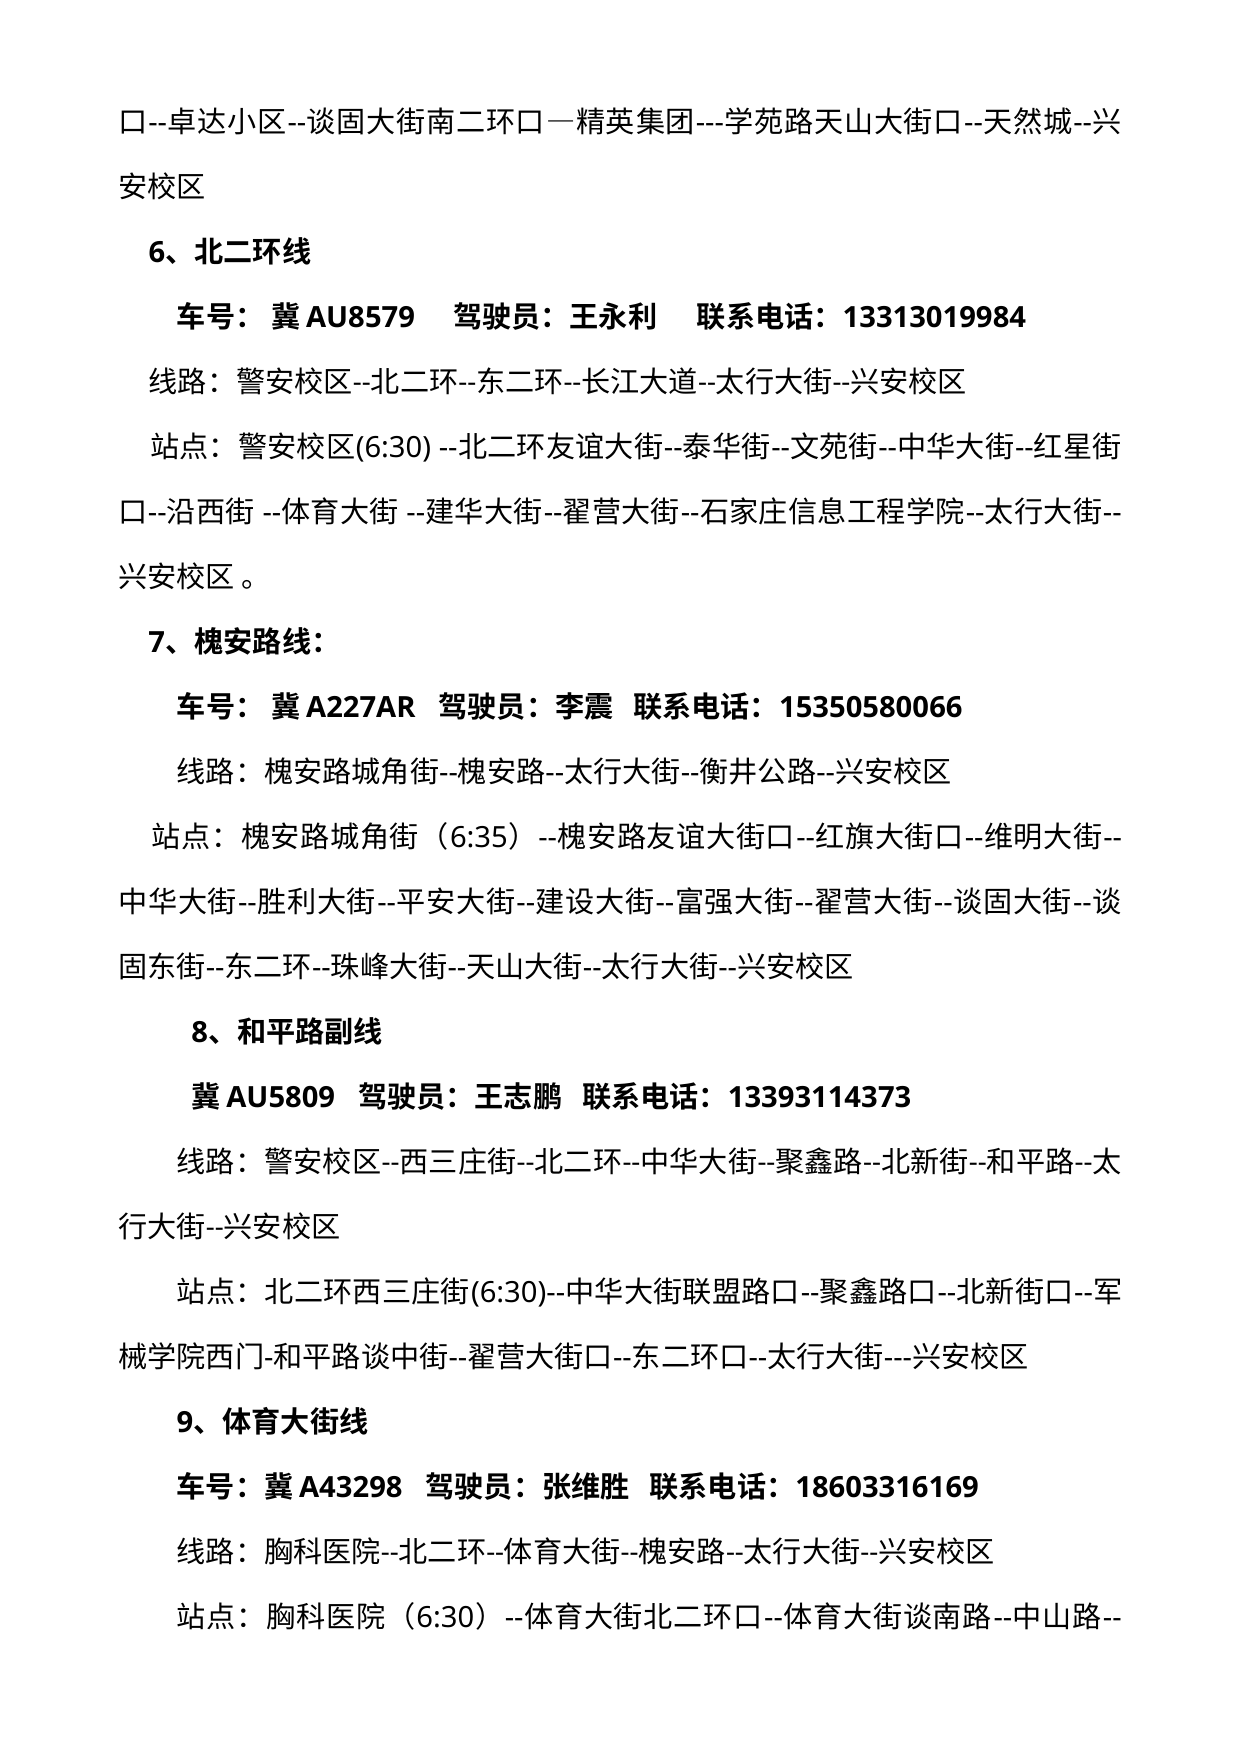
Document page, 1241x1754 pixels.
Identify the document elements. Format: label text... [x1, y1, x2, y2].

text 线路：胸科医院--北二环--体育大街--槐安路--太行大街--兴安校区 [118, 1517, 1122, 1582]
text 8、和平路副线 [162, 997, 1122, 1062]
text 站点：北二环西三庄街(6:30)--中华大街联盟路口--聚鑫路口--北新街口--军械学院西门-和平路谈中街--翟营大街口--东二环口--太行大街---兴安校区 [118, 1257, 1122, 1387]
text 线路：槐安路城角街--槐安路--太行大街--衡井公路--兴安校区 [118, 737, 1122, 802]
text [118, 1582, 1122, 1647]
text 线路：警安校区--西三庄街--北二环--中华大街--聚鑫路--北新街--和平路--太行大街--兴安校区 [118, 1127, 1122, 1257]
text 站点：警安校区(6:30) --北二环友谊大街--泰华街--文苑街--中华大街--红星街口--沿西街 --体育大街 --建华大街--翟营大街--石家庄信息工程学院--太行大街--兴安校区 。 [118, 412, 1122, 607]
text 车号： 冀AU8579 驾驶员：王永利 联系电话：13313019984 [118, 282, 1122, 347]
text 7、槐安路线： [118, 607, 1122, 672]
text 车号： 冀A227AR 驾驶员：李震 联系电话：15350580066 [118, 672, 1122, 737]
text 线路：警安校区--北二环--东二环--长江大道--太行大街--兴安校区 [118, 347, 1122, 412]
text 车号：冀A43298 驾驶员：张维胜 联系电话：18603316169 [118, 1452, 1122, 1517]
text 冀AU5809 驾驶员：王志鹏 联系电话：13393114373 [162, 1062, 1122, 1127]
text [118, 87, 1122, 217]
text 9、体育大街线 [118, 1387, 1122, 1452]
text 6、北二环线 [118, 217, 1122, 282]
text 站点：槐安路城角街（6:35）--槐安路友谊大街口--红旗大街口--维明大街--中华大街--胜利大街--平安大街--建设大街--富强大街--翟营大街--谈固大街--谈固东街--东二环--珠峰大街--天山大街--太行大街--兴安校区 [118, 802, 1122, 997]
